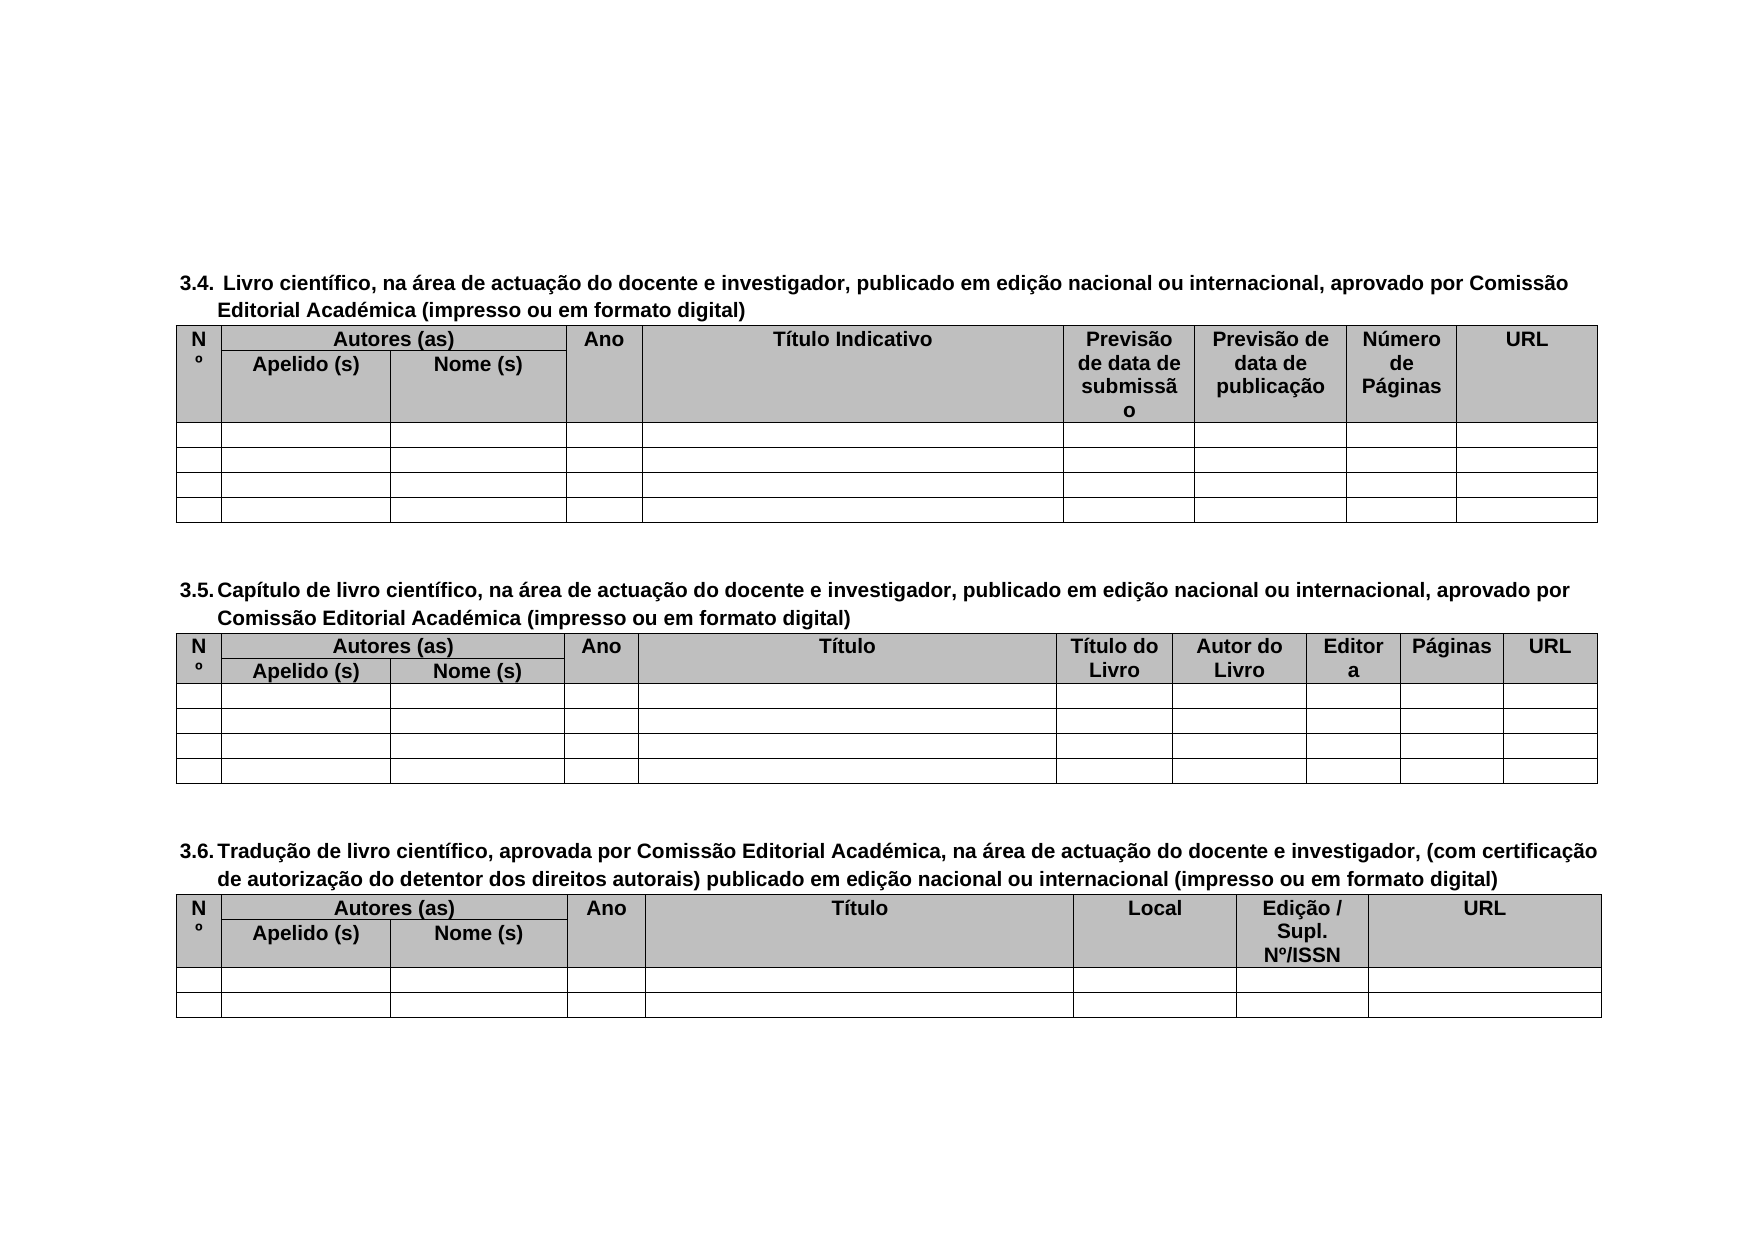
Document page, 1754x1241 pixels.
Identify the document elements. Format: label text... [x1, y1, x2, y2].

table_header Edição / Supl. Nº/ISSN [1237, 895, 1368, 967]
table_cell [391, 993, 567, 1017]
table_header Título do Livro [1057, 634, 1172, 683]
table_cell [1074, 993, 1236, 1017]
table_cell Apelido (s) [222, 659, 390, 683]
table_cell [1369, 968, 1601, 992]
table_cell [567, 498, 642, 522]
table_header Nº [177, 326, 221, 422]
table_cell [391, 448, 566, 472]
table_cell [1237, 993, 1368, 1017]
table_header Autor do Livro [1173, 634, 1306, 683]
table_cell [1457, 473, 1597, 497]
table_header Previsão de data de publicação [1195, 326, 1346, 422]
table_header Título [646, 895, 1073, 967]
table_cell [1307, 684, 1400, 708]
table_cell [177, 684, 221, 708]
table_cell [639, 684, 1056, 708]
table_cell [1074, 968, 1236, 992]
table_cell [1173, 759, 1306, 783]
table_header Previsão de data de submissão [1064, 326, 1194, 422]
table_cell [177, 423, 221, 447]
table_cell [1347, 448, 1456, 472]
table_cell [1064, 498, 1194, 522]
table_cell Apelido (s) [222, 920, 390, 967]
table_cell [391, 968, 567, 992]
table_cell [1504, 759, 1597, 783]
table_cell [1347, 473, 1456, 497]
table_cell [1173, 684, 1306, 708]
table_cell [1057, 734, 1172, 758]
table_cell [1347, 498, 1456, 522]
table_header Título [639, 634, 1056, 683]
table_cell [565, 684, 638, 708]
table_cell [177, 473, 221, 497]
table_cell [1307, 734, 1400, 758]
table_cell [643, 473, 1063, 497]
table_header Número de Páginas [1347, 326, 1456, 422]
table_cell [222, 448, 390, 472]
list Tradução de livro científico, aprovada por Comissão Editorial Académica, na área de actuação do docente e investigador, (com certificação de autorização do detentor dos direitos autorais) publicado em edição nacional ou internacional (impresso ou em formato digital) [179, 839, 1624, 891]
table_cell [1173, 734, 1306, 758]
table_cell [639, 709, 1056, 733]
table_cell [1064, 448, 1194, 472]
table_cell [1401, 684, 1503, 708]
table_header Ano [565, 634, 638, 683]
table_cell [391, 498, 566, 522]
table_cell [1347, 423, 1456, 447]
table_header Ano [568, 895, 645, 967]
table_cell [1369, 993, 1601, 1017]
table_cell [1173, 709, 1306, 733]
table_header Autores (as) [222, 634, 564, 658]
table_cell [565, 709, 638, 733]
table_header URL [1457, 326, 1597, 422]
table_cell [1401, 709, 1503, 733]
table_cell [1457, 498, 1597, 522]
table_cell [1401, 734, 1503, 758]
table_cell [1237, 968, 1368, 992]
table_cell [391, 423, 566, 447]
table_cell [639, 734, 1056, 758]
table_cell [567, 423, 642, 447]
table_cell [565, 759, 638, 783]
table_header Autores (as) [222, 326, 566, 350]
table_cell [222, 734, 390, 758]
table_cell [1064, 423, 1194, 447]
table_cell [1504, 734, 1597, 758]
table_cell [1307, 759, 1400, 783]
table_header URL [1504, 634, 1597, 683]
table_cell [1504, 684, 1597, 708]
table_header Autores (as) [222, 895, 567, 919]
table_cell [646, 993, 1073, 1017]
table_cell [1401, 759, 1503, 783]
table_header URL [1369, 895, 1601, 967]
table_cell [222, 473, 390, 497]
table_cell [1057, 684, 1172, 708]
table_cell [177, 498, 221, 522]
table_cell [643, 448, 1063, 472]
table_cell [1504, 709, 1597, 733]
table_cell [567, 448, 642, 472]
table_cell [222, 498, 390, 522]
table_cell [1195, 448, 1346, 472]
table_cell [1064, 473, 1194, 497]
table_header Local [1074, 895, 1236, 967]
table_cell [639, 759, 1056, 783]
table_cell [222, 684, 390, 708]
table_cell [391, 709, 564, 733]
table_cell [1057, 709, 1172, 733]
table_cell Nome (s) [391, 920, 567, 967]
list Capítulo de livro científico, na área de actuação do docente e investigador, publicado em edição nacional ou internacional, aprovado por Comissão Editorial Académica (impresso ou em formato digital) [179, 578, 1624, 630]
table_header Nº [177, 634, 221, 683]
table_cell [1195, 423, 1346, 447]
table_cell [1195, 473, 1346, 497]
table_cell [1457, 448, 1597, 472]
table_cell [222, 993, 390, 1017]
table_cell [643, 498, 1063, 522]
table_cell [567, 473, 642, 497]
table_header Páginas [1401, 634, 1503, 683]
table_cell [177, 448, 221, 472]
table_cell [1195, 498, 1346, 522]
table_cell [177, 734, 221, 758]
table_cell [646, 968, 1073, 992]
table_cell [177, 968, 221, 992]
table_header Editora [1307, 634, 1400, 683]
table_cell [222, 423, 390, 447]
table_cell [391, 759, 564, 783]
table_cell [643, 423, 1063, 447]
table_cell [568, 968, 645, 992]
table_header Nº [177, 895, 221, 967]
table_cell [565, 734, 638, 758]
table_cell [177, 709, 221, 733]
table_cell Nome (s) [391, 659, 564, 683]
table_cell [1307, 709, 1400, 733]
table_cell [1457, 423, 1597, 447]
table_cell [222, 759, 390, 783]
table_cell [391, 684, 564, 708]
table_cell [222, 709, 390, 733]
table_cell [568, 993, 645, 1017]
table_cell [177, 759, 221, 783]
table_cell [177, 993, 221, 1017]
table_header Título Indicativo [643, 326, 1063, 422]
table_header Ano [567, 326, 642, 422]
table_cell [222, 968, 390, 992]
table_cell Apelido (s) [222, 351, 390, 422]
table_cell Nome (s) [391, 351, 566, 422]
table_cell [391, 473, 566, 497]
table_cell [1057, 759, 1172, 783]
table_cell [391, 734, 564, 758]
list Livro científico, na área de actuação do docente e investigador, publicado em edição nacional ou internacional, aprovado por Comissão Editorial Académica (impresso ou em formato digital) [179, 270, 1624, 322]
